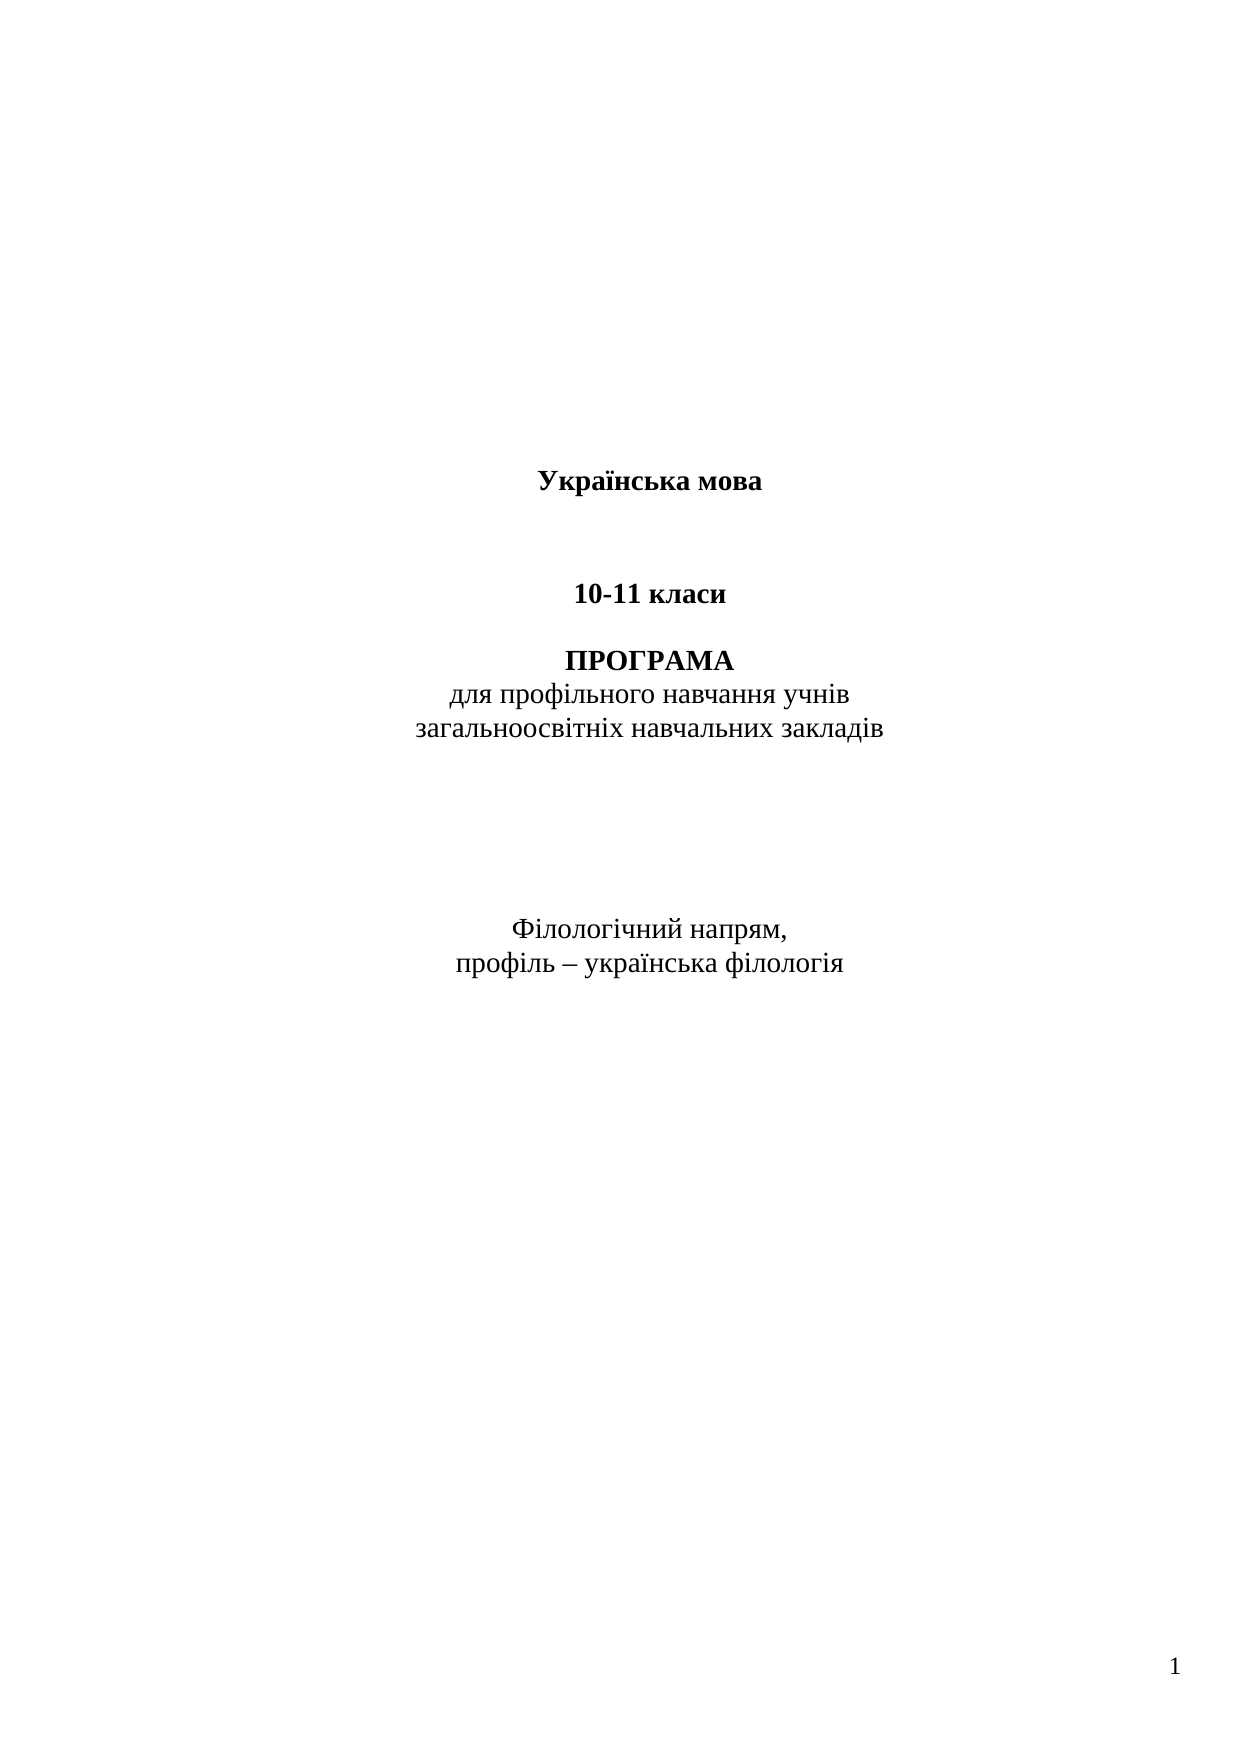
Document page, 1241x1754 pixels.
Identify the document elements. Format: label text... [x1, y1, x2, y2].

text Українська мова [118, 463, 1181, 497]
text Філологічний напрям, [118, 911, 1181, 945]
text 10-11 класи [118, 576, 1181, 609]
text профіль – українська філологія [118, 945, 1181, 978]
text ПРОГРАМА [118, 643, 1181, 677]
text загальноосвітніх навчальних закладів [118, 710, 1181, 744]
text для профільного навчання учнів [118, 677, 1181, 710]
